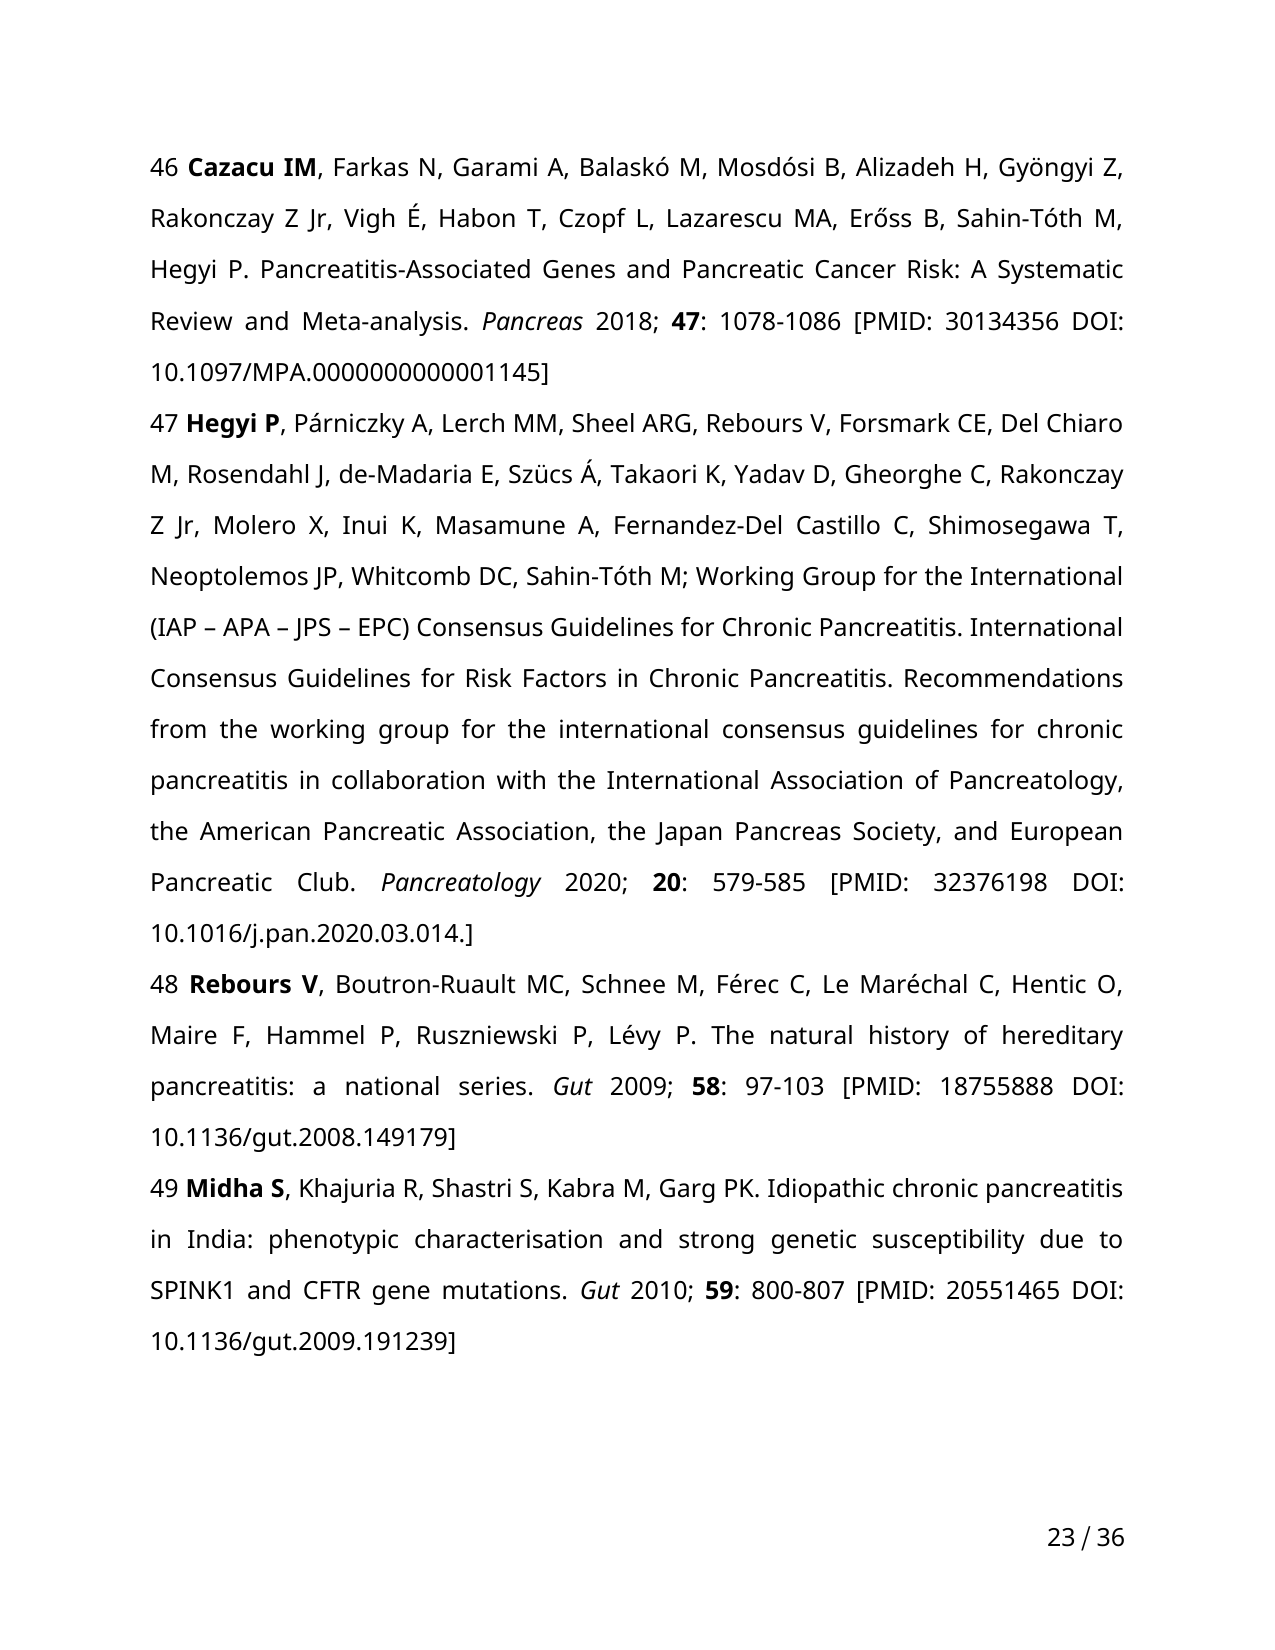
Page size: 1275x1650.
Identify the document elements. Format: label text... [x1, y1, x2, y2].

text 47 Hegyi P, Párniczky A, Lerch MM, Sheel ARG, Rebours V, Forsmark CE, Del Chiaro M, Rosendahl J, de-Madaria E, Szücs Á, Takaori K, Yadav D, Gheorghe C, Rakonczay Z Jr, Molero X, Inui K, Masamune A, Fernandez-Del Castillo C, Shimosegawa T, Neoptolemos JP, Whitcomb DC, Sahin-Tóth M; Working Group for the International (IAP – APA – JPS – EPC) Consensus Guidelines for Chronic Pancreatitis. International Consensus Guidelines for Risk Factors in Chronic Pancreatitis. Recommendations from the working group for the international consensus guidelines for chronic pancreatitis in collaboration with the International Association of Pancreatology, the American Pancreatic Association, the Japan Pancreas Society, and European Pancreatic Club. Pancreatology 2020; 20: 579-585 [PMID: 32376198 DOI: 10.1016/j.pan.2020.03.014.] [150, 405, 1125, 950]
text 46 Cazacu IM, Farkas N, Garami A, Balaskó M, Mosdósi B, Alizadeh H, Gyöngyi Z, Rakonczay Z Jr, Vigh É, Habon T, Czopf L, Lazarescu MA, Erőss B, Sahin-Tóth M, Hegyi P. Pancreatitis-Associated Genes and Pancreatic Cancer Risk: A Systematic Review and Meta-analysis. Pancreas 2018; 47: 1078-1086 [PMID: 30134356 DOI: 10.1097/MPA.0000000000001145] [150, 150, 1125, 388]
text 48 Rebours V, Boutron-Ruault MC, Schnee M, Férec C, Le Maréchal C, Hentic O, Maire F, Hammel P, Ruszniewski P, Lévy P. The natural history of hereditary pancreatitis: a national series. Gut 2009; 58: 97-103 [PMID: 18755888 DOI: 10.1136/gut.2008.149179] [150, 967, 1125, 1154]
text 49 Midha S, Khajuria R, Shastri S, Kabra M, Garg PK. Idiopathic chronic pancreatitis in India: phenotypic characterisation and strong genetic susceptibility due to SPINK1 and CFTR gene mutations. Gut 2010; 59: 800-807 [PMID: 20551465 DOI: 10.1136/gut.2009.191239] [150, 1171, 1125, 1358]
